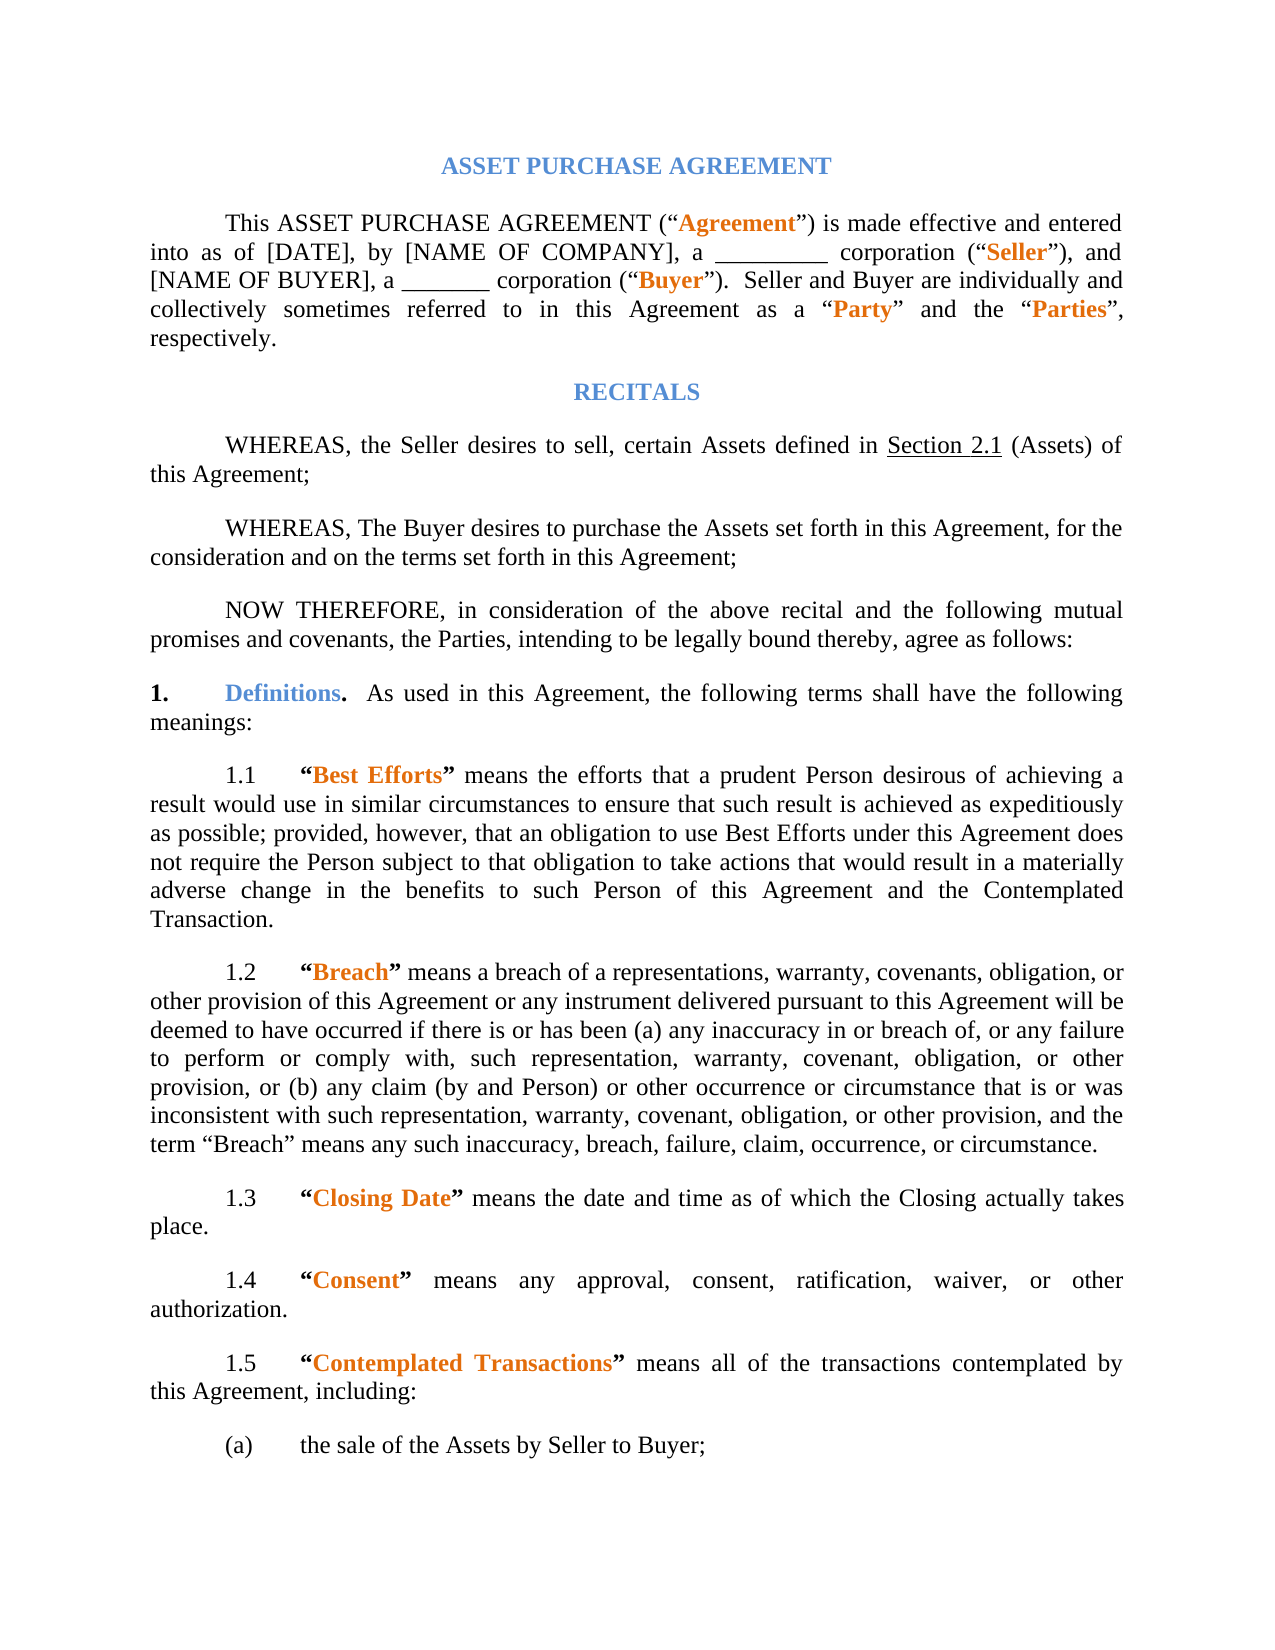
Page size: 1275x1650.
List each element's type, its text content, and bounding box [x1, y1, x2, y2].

text This ASSET PURCHASE AGREEMENT (“Agreement”) is made effective and entered into as of [DATE], by [NAME OF COMPANY], a _________ corporation (“Seller”), and [NAME OF BUYER], a _______ corporation (“Buyer”). Seller and Buyer are individually and collectively sometimes referred to in this Agreement as a “Party” and the “Parties”, respectively. [150, 208, 1131, 352]
text 1.1 “Best Efforts” means the efforts that a prudent Person desirous of achieving a result would use in similar circumstances to ensure that such result is achieved as expeditiously as possible; provided, however, that an obligation to use Best Efforts under this Agreement does not require the Person subject to that obligation to take actions that would result in a materially adverse change in the benefits to such Person of this Agreement and the Contemplated Transaction. [150, 761, 1132, 933]
text WHEREAS, the Seller desires to sell, certain Assets defined in Section 2.1 (Assets) of this Agreement; [150, 431, 1131, 488]
text 1. Definitions. As used in this Agreement, the following terms shall have the following meanings: [150, 678, 1131, 736]
text RECITALS [573, 377, 1188, 406]
text 1.3 “Closing Date” means the date and time as of which the Closing actually takes place. [150, 1183, 1132, 1240]
text (a) the sale of the Assets by Seller to Buyer; [225, 1430, 1188, 1459]
text 1.4 “Consent” means any approval, consent, ratification, waiver, or other authorization. [150, 1265, 1131, 1323]
text 1.5 “Contemplated Transactions” means all of the transactions contemplated by this Agreement, including: [150, 1348, 1131, 1405]
text ASSET PURCHASE AGREEMENT [441, 151, 1188, 180]
text WHEREAS, The Buyer desires to purchase the Assets set forth in this Agreement, for the consideration and on the terms set forth in this Agreement; [150, 513, 1132, 571]
text NOW THEREFORE, in consideration of the above recital and the following mutual promises and covenants, the Parties, intending to be legally bound thereby, agree as follows: [150, 596, 1131, 653]
text 1.2 “Breach” means a breach of a representations, warranty, covenants, obligation, or other provision of this Agreement or any instrument delivered pursuant to this Agreement will be deemed to have occurred if there is or has been (a) any inaccuracy in or breach of, or any failure to perform or comply with, such representation, warranty, covenant, obligation, or other provision, or (b) any claim (by and Person) or other occurrence or circumstance that is or was inconsistent with such representation, warranty, covenant, obligation, or other provision, and the term “Breach” means any such inaccuracy, breach, failure, claim, occurrence, or circumstance. [150, 958, 1132, 1158]
